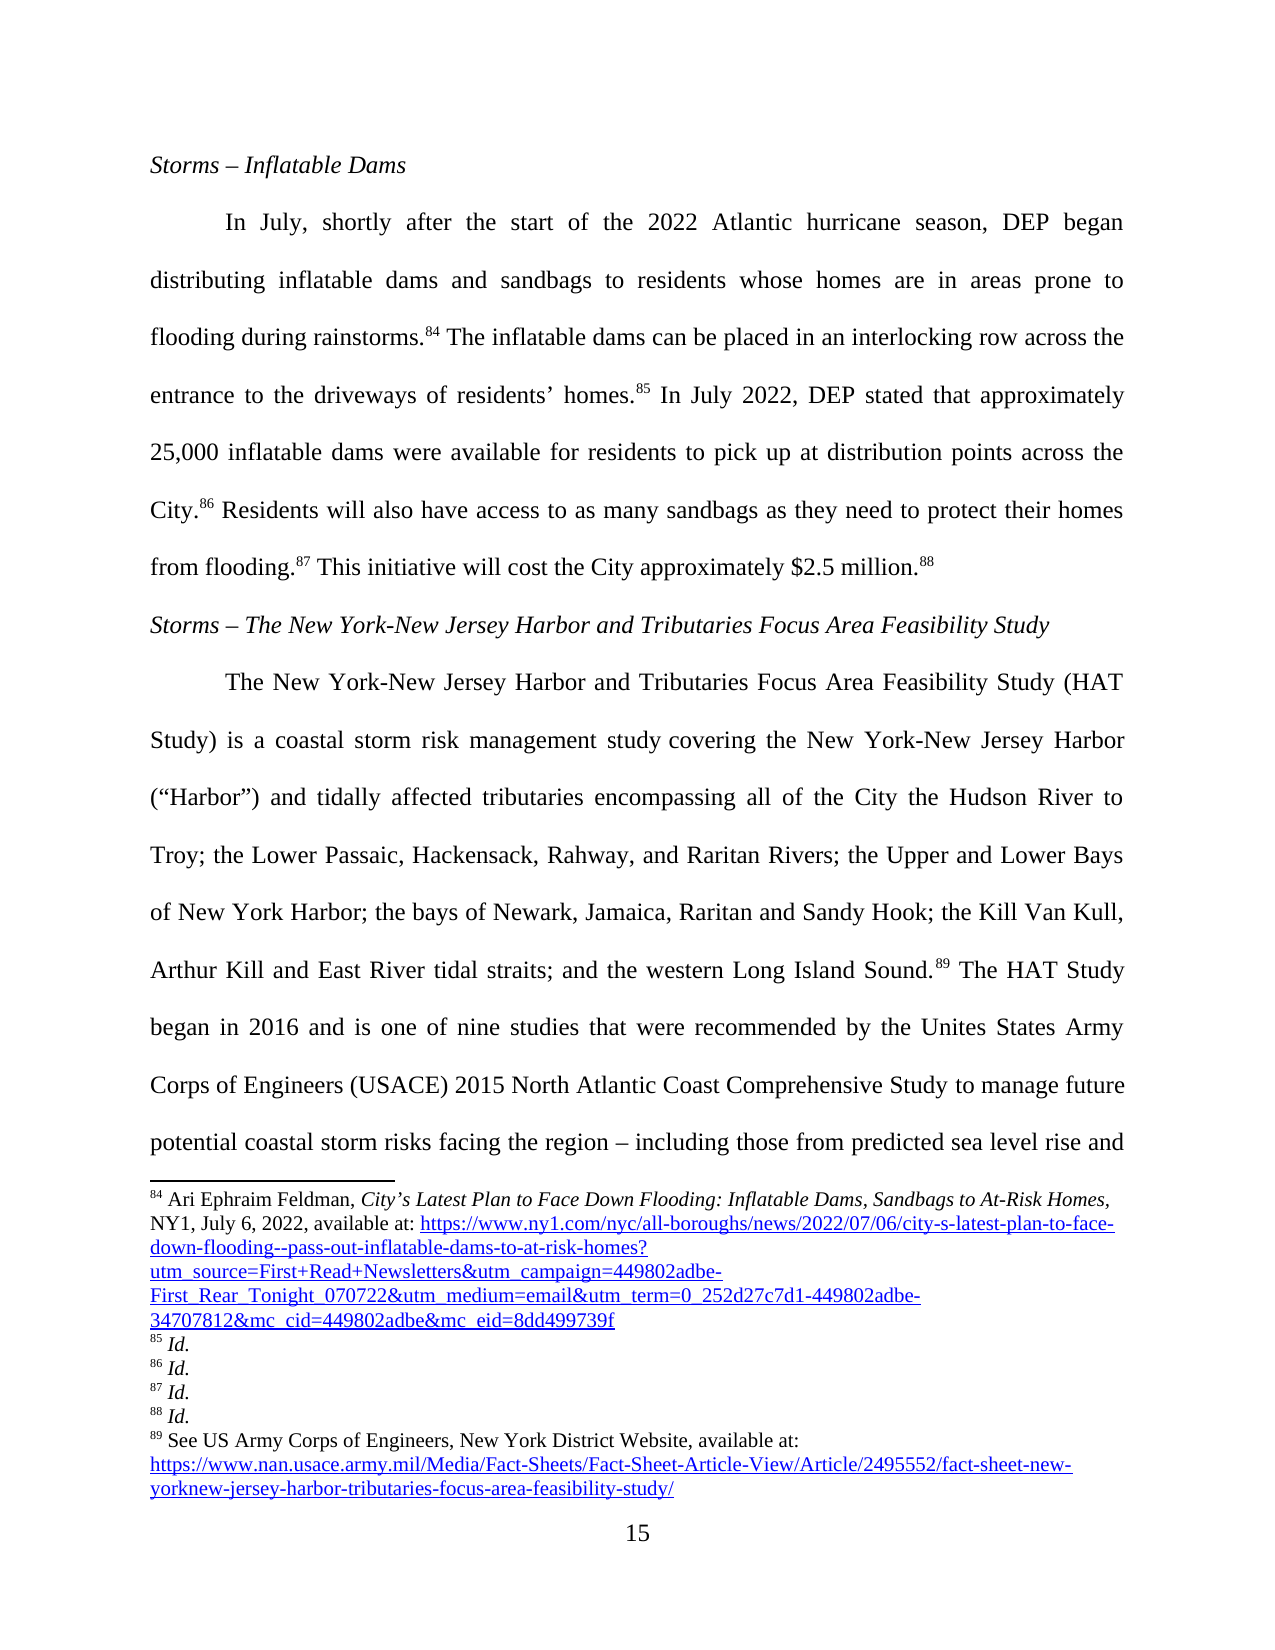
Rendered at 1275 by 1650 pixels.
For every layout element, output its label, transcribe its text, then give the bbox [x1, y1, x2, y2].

text Storms – Inflatable Dams [150, 150, 1125, 179]
text In July, shortly after the start of the 2022 Atlantic hurricane season, DEP began distributing inflatable dams and sandbags to residents whose homes are in areas prone to flooding during rainstorms. The inflatable dams can be placed in an interlocking row across the entrance to the driveways of residents’ homes. In July 2022, DEP stated that approximately 25,000 inflatable dams were available for residents to pick up at distribution points across the City. Residents will also have access to as many sandbags as they need to protect their homes from flooding. This initiative will cost the City approximately $2.5 million. [150, 207, 1125, 581]
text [150, 667, 1125, 1156]
text Storms – The New York-New Jersey Harbor and Tributaries Focus Area Feasibility Study [150, 610, 1125, 639]
